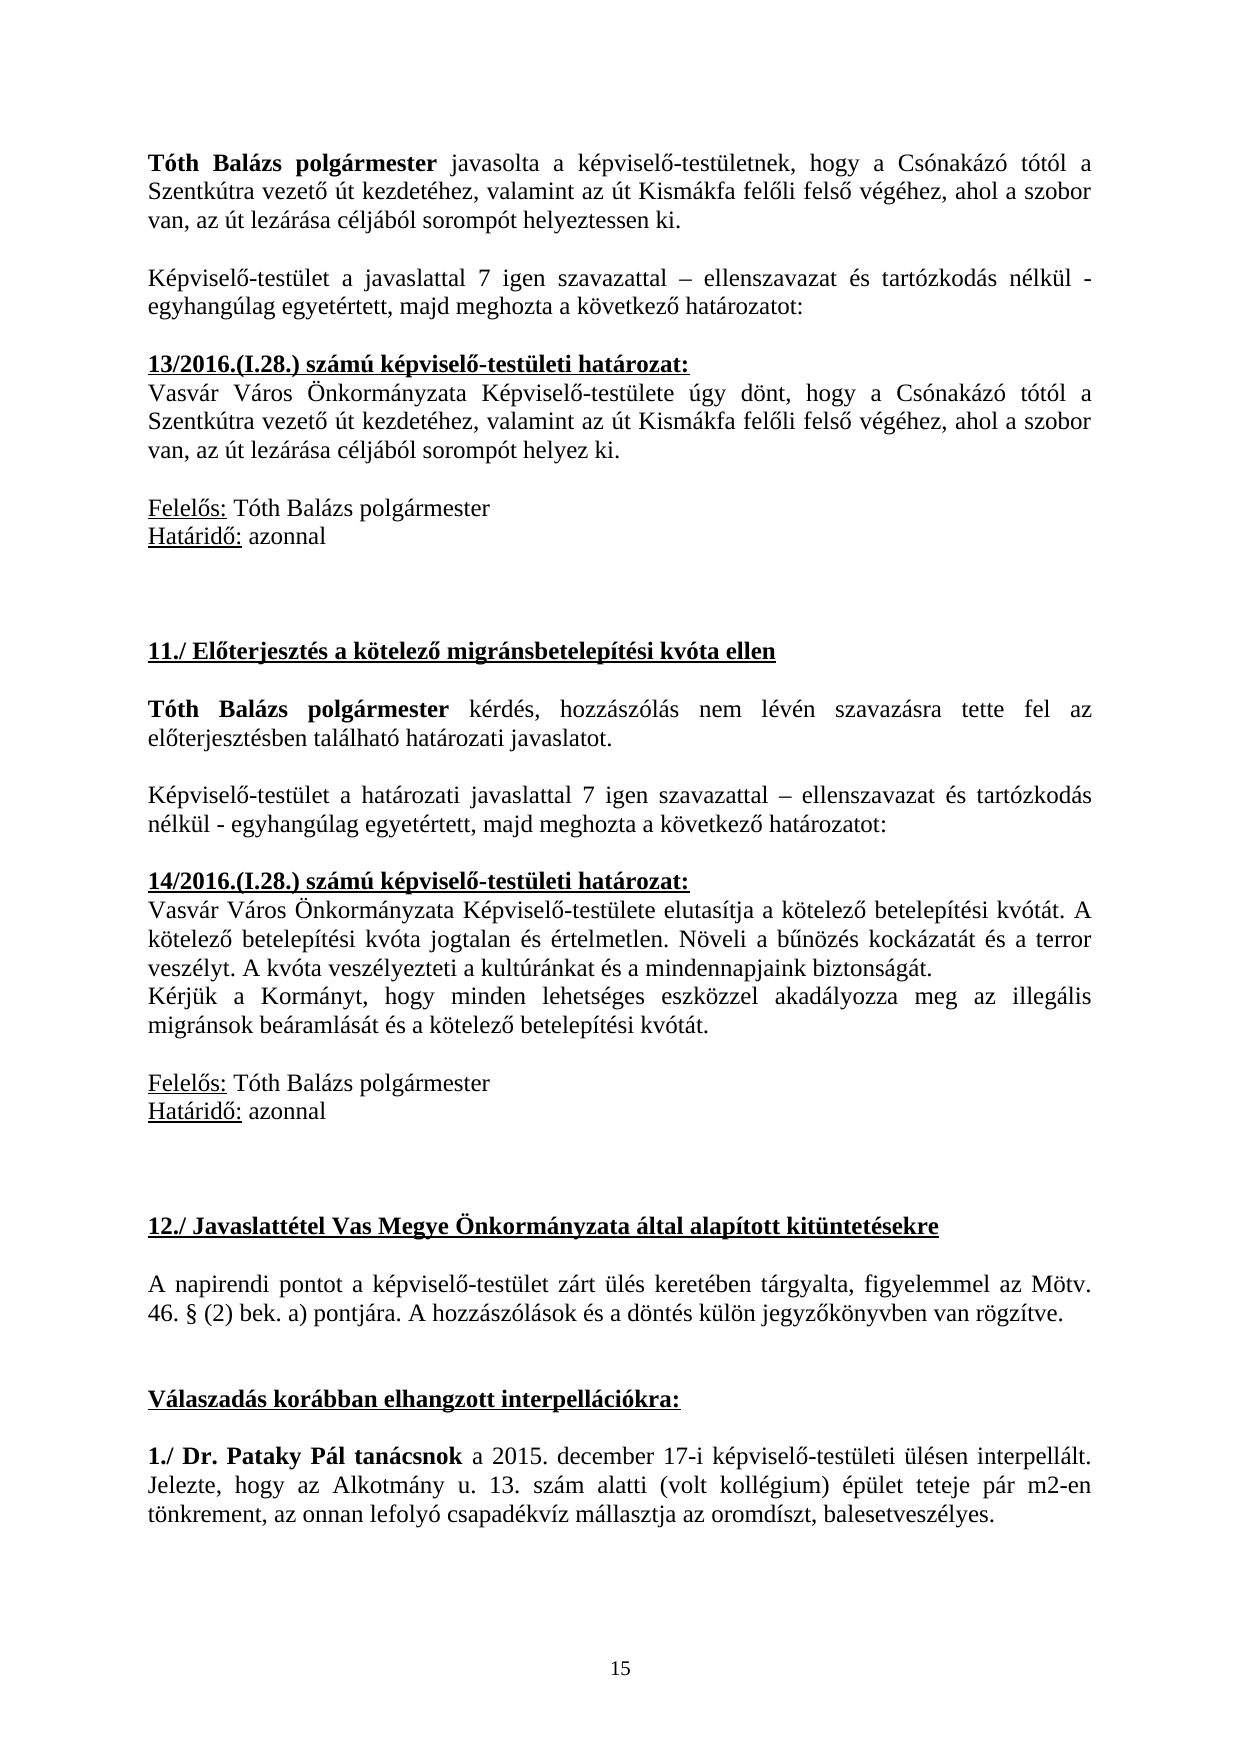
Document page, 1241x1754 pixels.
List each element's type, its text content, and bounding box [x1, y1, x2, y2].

text Felelős: Tóth Balázs polgármester [148, 493, 1093, 521]
text Tóth Balázs polgármester kérdés, hozzászólás nem lévén szavazásra tette fel az előterjesztésben található határozati javaslatot. [148, 694, 1093, 751]
text 12./ Javaslattétel Vas Megye Önkormányzata által alapított kitüntetésekre [148, 1211, 1093, 1240]
text Felelős: Tóth Balázs polgármester [148, 1068, 1093, 1096]
text 13/2016.(I.28.) számú képviselő-testületi határozat: [148, 349, 1093, 378]
text 1./ Dr. Pataky Pál tanácsnok a 2015. december 17-i képviselő-testületi ülésen interpellált. Jelezte, hogy az Alkotmány u. 13. szám alatti (volt kollégium) épület teteje pár m2-en tönkrement, az onnan lefolyó csapadékvíz mállasztja az oromdíszt, balesetveszélyes. [148, 1441, 1093, 1528]
text Válaszadás korábban elhangzott interpellációkra: [148, 1384, 1093, 1413]
text 11./ Előterjesztés a kötelező migránsbetelepítési kvóta ellen [148, 636, 1093, 665]
text Határidő: azonnal [148, 521, 1093, 550]
text Vasvár Város Önkormányzata Képviselő-testülete elutasítja a kötelező betelepítési kvótát. A kötelező betelepítési kvóta jogtalan és értelmetlen. Növeli a bűnözés kockázatát és a terror veszélyt. A kvóta veszélyezteti a kultúránkat és a mindennapjaink biztonságát. [148, 895, 1093, 981]
text Kérjük a Kormányt, hogy minden lehetséges eszközzel akadályozza meg az illegális migránsok beáramlását és a kötelező betelepítési kvótát. [148, 981, 1093, 1039]
text Határidő: azonnal [148, 1096, 1093, 1125]
text Tóth Balázs polgármester javasolta a képviselő-testületnek, hogy a Csónakázó tótól a Szentkútra vezető út kezdetéhez, valamint az út Kismákfa felőli felső végéhez, ahol a szobor van, az út lezárása céljából sorompót helyeztessen ki. [148, 148, 1093, 234]
text 14/2016.(I.28.) számú képviselő-testületi határozat: [148, 866, 1093, 895]
text Vasvár Város Önkormányzata Képviselő-testülete úgy dönt, hogy a Csónakázó tótól a Szentkútra vezető út kezdetéhez, valamint az út Kismákfa felőli felső végéhez, ahol a szobor van, az út lezárása céljából sorompót helyez ki. [148, 378, 1093, 464]
text Képviselő-testület a határozati javaslattal 7 igen szavazattal – ellenszavazat és tartózkodás nélkül - egyhangúlag egyetértett, majd meghozta a következő határozatot: [148, 780, 1093, 838]
text A napirendi pontot a képviselő-testület zárt ülés keretében tárgyalta, figyelemmel az Mötv. 46. § (2) bek. a) pontjára. A hozzászólások és a döntés külön jegyzőkönyvben van rögzítve. [148, 1269, 1093, 1326]
